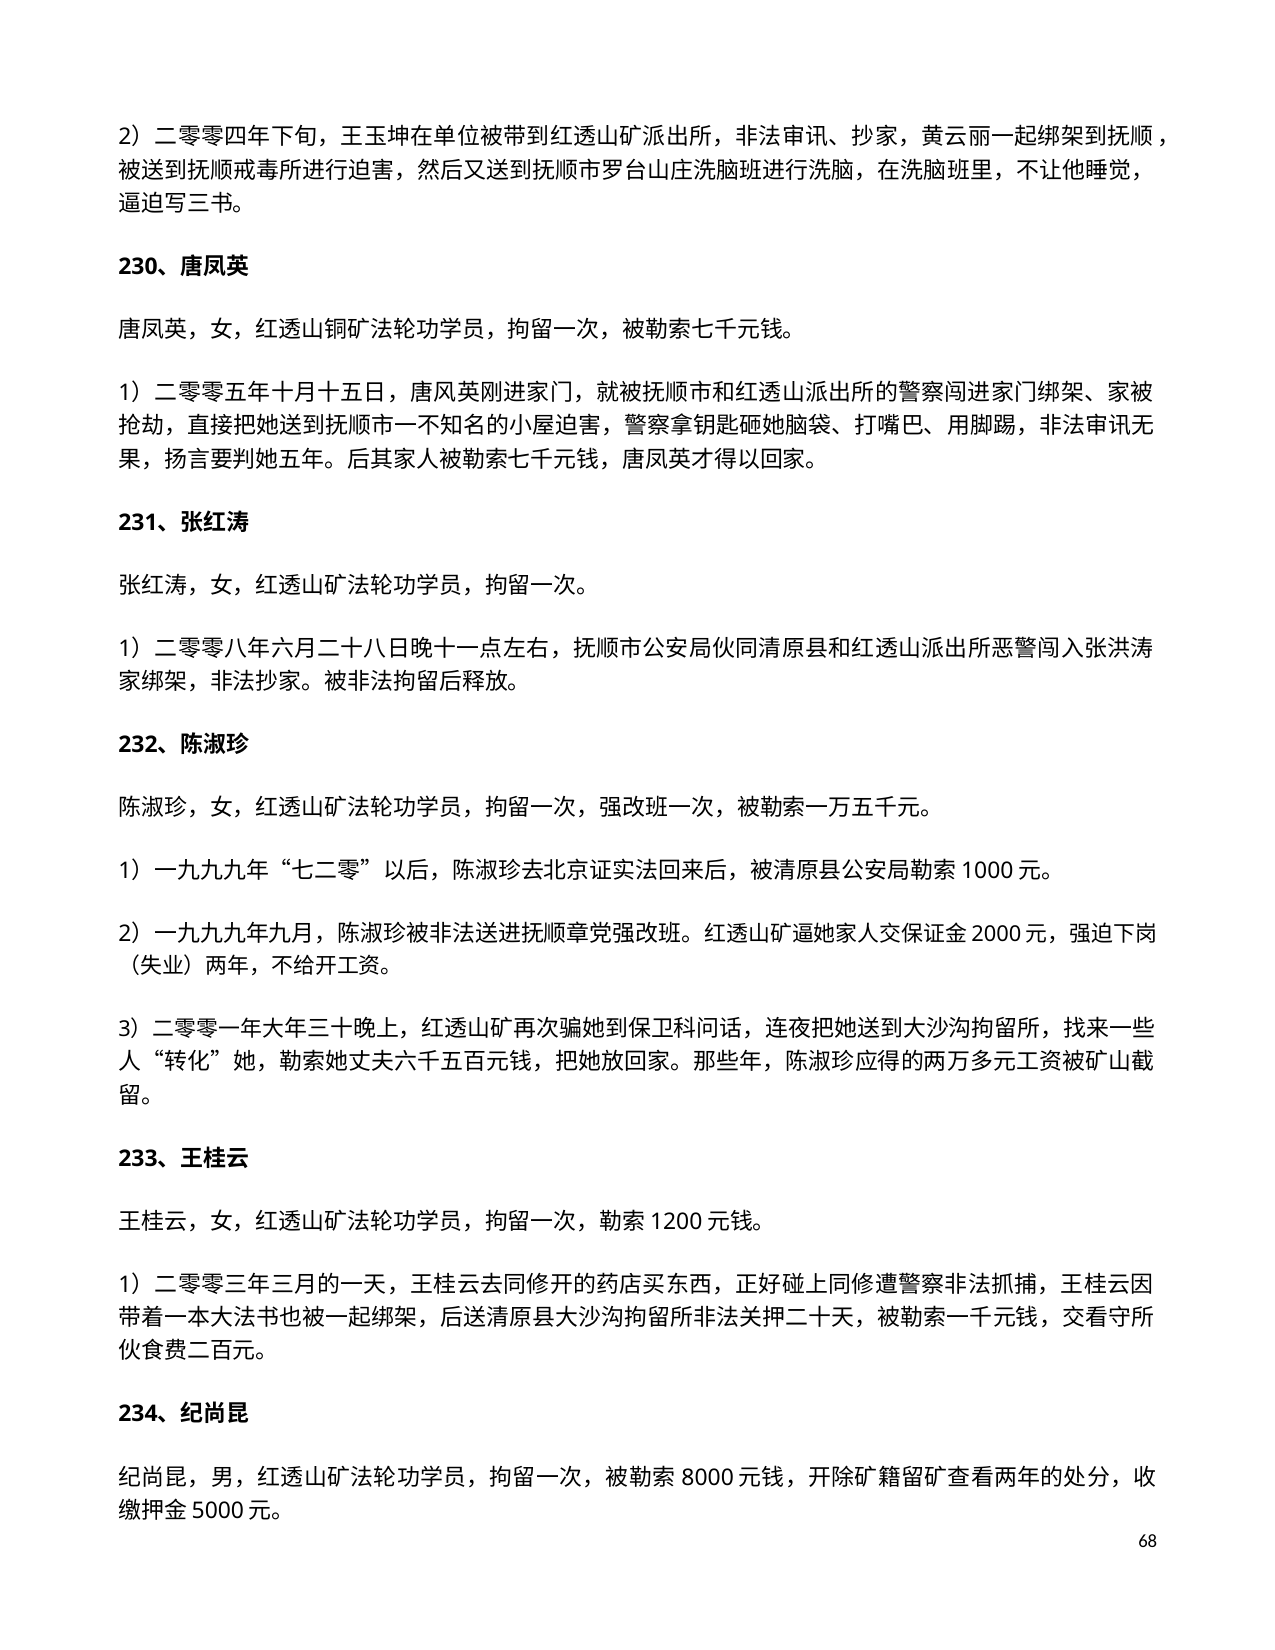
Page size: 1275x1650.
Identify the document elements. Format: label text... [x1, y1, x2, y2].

text 231、张红涛 [118, 503, 1157, 537]
text 233、王桂云 [118, 1139, 1157, 1173]
text 王桂云，女，红透山矿法轮功学员，拘留一次，勒索1200元钱。 [118, 1203, 1157, 1236]
text 2）二零零四年下旬，王玉坤在单位被带到红透山矿派出所，非法审讯、抄家，黄云丽一起绑架到抚顺，被送到抚顺戒毒所进行迫害，然后又送到抚顺市罗台山庄洗脑班进行洗脑，在洗脑班里，不让他睡觉，逼迫写三书。 [118, 118, 1157, 218]
text 232、陈淑珍 [118, 726, 1157, 759]
text 1）二零零八年六月二十八日晚十一点左右，抚顺市公安局伙同清原县和红透山派出所恶警闯入张洪涛家绑架，非法抄家。被非法拘留后释放。 [118, 629, 1157, 696]
text 230、唐凤英 [118, 248, 1157, 281]
text 纪尚昆，男，红透山矿法轮功学员，拘留一次，被勒索8000元钱，开除矿籍留矿查看两年的处分，收缴押金5000元。 [118, 1458, 1157, 1525]
text 1）二零零三年三月的一天，王桂云去同修开的药店买东西，正好碰上同修遭警察非法抓捕，王桂云因带着一本大法书也被一起绑架，后送清原县大沙沟拘留所非法关押二十天，被勒索一千元钱，交看守所伙食费二百元。 [118, 1266, 1157, 1366]
text 1）二零零五年十月十五日，唐风英刚进家门，就被抚顺市和红透山派出所的警察闯进家门绑架、家被抢劫，直接把她送到抚顺市一不知名的小屋迫害，警察拿钥匙砸她脑袋、打嘴巴、用脚踢，非法审讯无果，扬言要判她五年。后其家人被勒索七千元钱，唐凤英才得以回家。 [118, 374, 1157, 474]
text 张红涛，女，红透山矿法轮功学员，拘留一次。 [118, 567, 1157, 600]
text 2）一九九九年九月，陈淑珍被非法送进抚顺章党强改班。红透山矿逼她家人交保证金2000元，强迫下岗（失业）两年，不给开工资。 [118, 915, 1157, 980]
text 234、纪尚昆 [118, 1395, 1157, 1429]
text 陈淑珍，女，红透山矿法轮功学员，拘留一次，强改班一次，被勒索一万五千元。 [118, 789, 1157, 822]
text 1）一九九九年“七二零”以后，陈淑珍去北京证实法回来后，被清原县公安局勒索1000元。 [118, 852, 1157, 885]
text 3）二零零一年大年三十晚上，红透山矿再次骗她到保卫科问话，连夜把她送到大沙沟拘留所，找来一些人“转化”她，勒索她丈夫六千五百元钱，把她放回家。那些年，陈淑珍应得的两万多元工资被矿山截留。 [118, 1010, 1157, 1110]
text 唐凤英，女，红透山铜矿法轮功学员，拘留一次，被勒索七千元钱。 [118, 311, 1157, 344]
